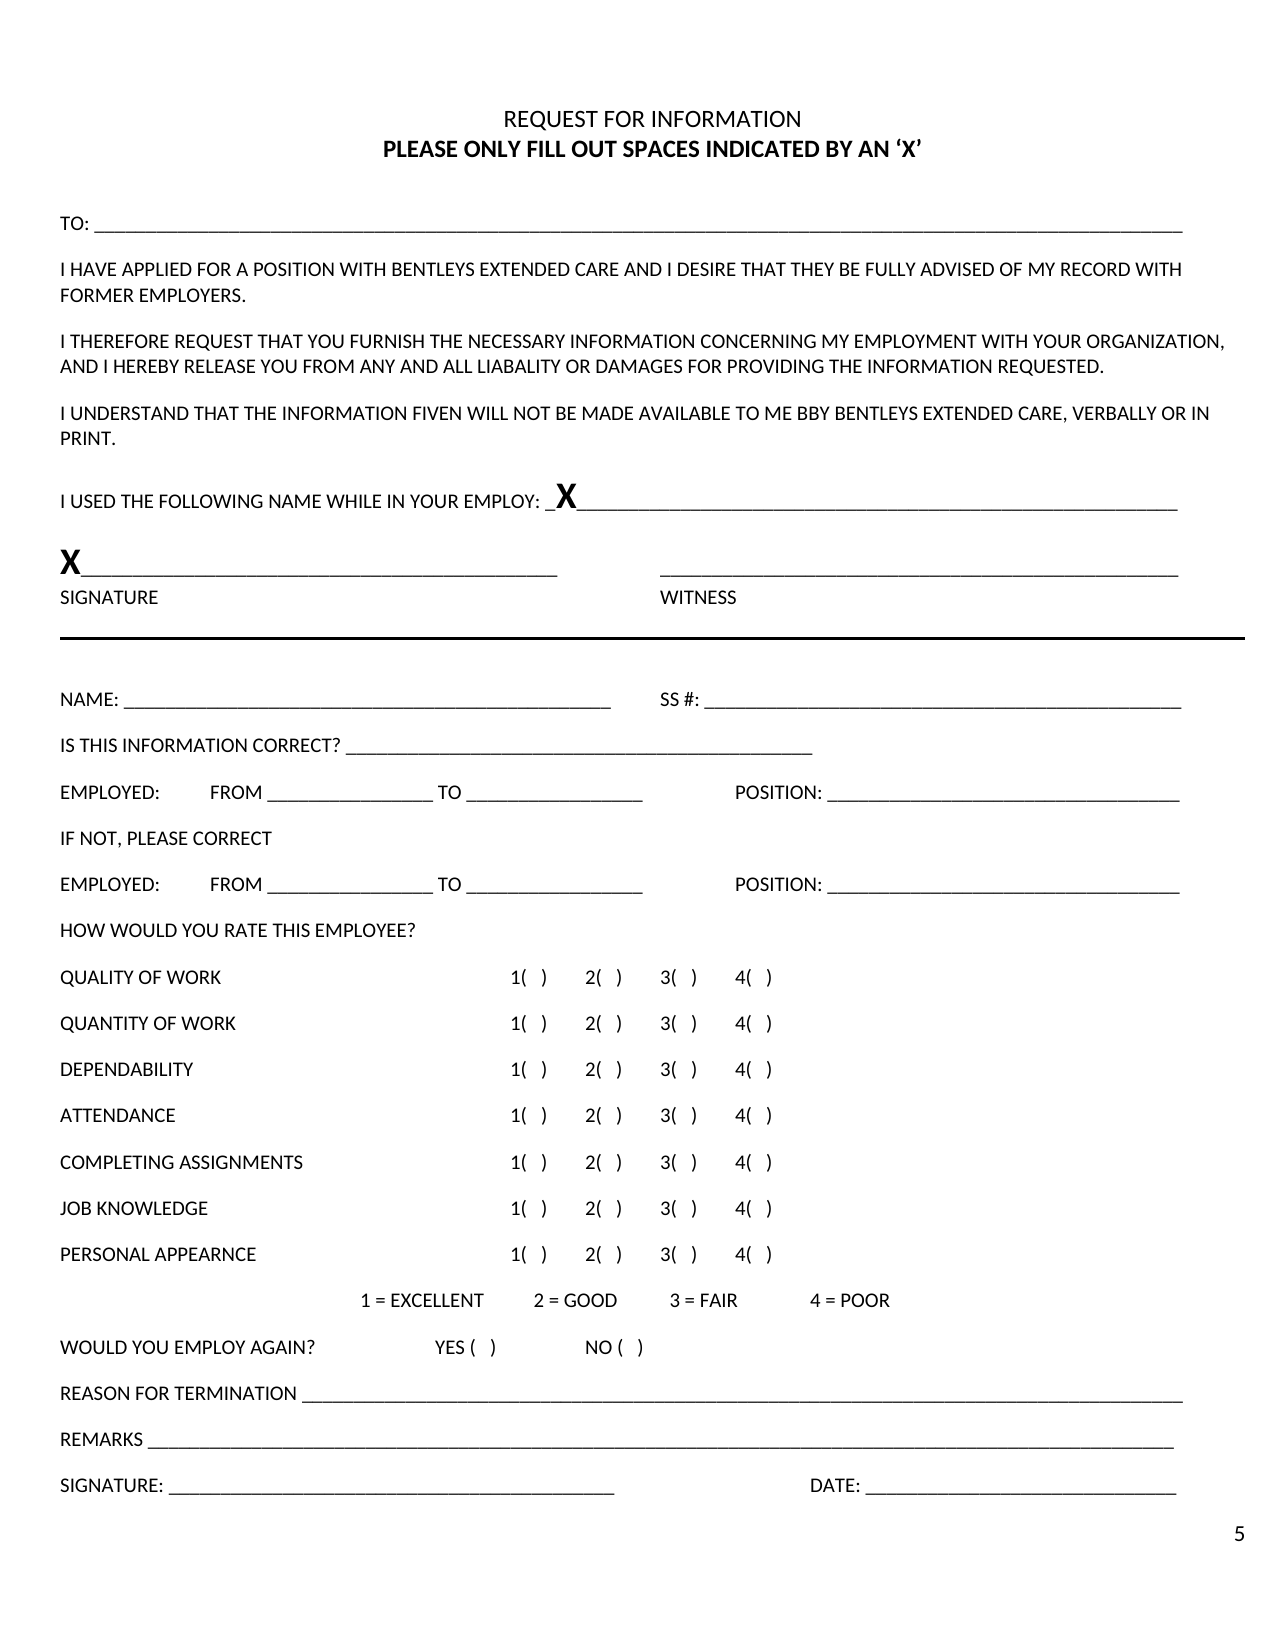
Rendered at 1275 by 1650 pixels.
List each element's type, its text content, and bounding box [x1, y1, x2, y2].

text COMPLETING ASSIGNMENTS 1( ) 2( ) 3( ) 4( ) [60, 1149, 1245, 1174]
text EMPLOYED: FROM ________________ TO _________________ POSITION: __________________________________ [60, 871, 1245, 897]
text QUALITY OF WORK 1( ) 2( ) 3( ) 4( ) [60, 964, 1245, 989]
text WOULD YOU EMPLOY AGAIN? YES ( ) NO ( ) [60, 1334, 1245, 1359]
text SIGNATURE WITNESS [60, 584, 1245, 609]
text EMPLOYED: FROM ________________ TO _________________ POSITION: __________________________________ [60, 779, 1245, 804]
text TO: _________________________________________________________________________________________________________ [60, 210, 1245, 236]
text REASON FOR TERMINATION _____________________________________________________________________________________ [60, 1380, 1245, 1406]
text DEPENDABILITY 1( ) 2( ) 3( ) 4( ) [60, 1056, 1245, 1082]
text 1 = EXCELLENT 2 = GOOD 3 = FAIR 4 = POOR [60, 1288, 1245, 1313]
text QUANTITY OF WORK 1( ) 2( ) 3( ) 4( ) [60, 1010, 1245, 1036]
text IF NOT, PLEASE CORRECT [60, 825, 1245, 851]
text I UNDERSTAND THAT THE INFORMATION FIVEN WILL NOT BE MADE AVAILABLE TO ME BBY BENTLEYS EXTENDED CARE, VERBALLY OR IN PRINT. [60, 400, 1245, 451]
text JOB KNOWLEDGE 1( ) 2( ) 3( ) 4( ) [60, 1195, 1245, 1221]
text REQUEST FOR INFORMATION [60, 103, 1245, 133]
text IS THIS INFORMATION CORRECT? _____________________________________________ [60, 733, 1245, 758]
text I THEREFORE REQUEST THAT YOU FURNISH THE NECESSARY INFORMATION CONCERNING MY EMPLOYMENT WITH YOUR ORGANIZATION, AND I HEREBY RELEASE YOU FROM ANY AND ALL LIABALITY OR DAMAGES FOR PROVIDING THE INFORMATION REQUESTED. [60, 328, 1245, 379]
text NAME: _______________________________________________ SS #: ______________________________________________ [60, 686, 1245, 712]
text REMARKS ___________________________________________________________________________________________________ [60, 1426, 1245, 1452]
text ATTENDANCE 1( ) 2( ) 3( ) 4( ) [60, 1103, 1245, 1128]
text X______________________________________________ __________________________________________________ [60, 538, 1245, 584]
text HOW WOULD YOU RATE THIS EMPLOYEE? [60, 918, 1245, 943]
text PLEASE ONLY FILL OUT SPACES INDICATED BY AN ‘X’ [60, 133, 1245, 164]
text I USED THE FOLLOWING NAME WHILE IN YOUR EMPLOY: _X__________________________________________________________ [60, 472, 1245, 517]
text I HAVE APPLIED FOR A POSITION WITH BENTLEYS EXTENDED CARE AND I DESIRE THAT THEY BE FULLY ADVISED OF MY RECORD WITH FORMER EMPLOYERS. [60, 257, 1245, 307]
text PERSONAL APPEARNCE 1( ) 2( ) 3( ) 4( ) [60, 1241, 1245, 1267]
text SIGNATURE: ___________________________________________ DATE: ______________________________ [60, 1473, 1245, 1498]
